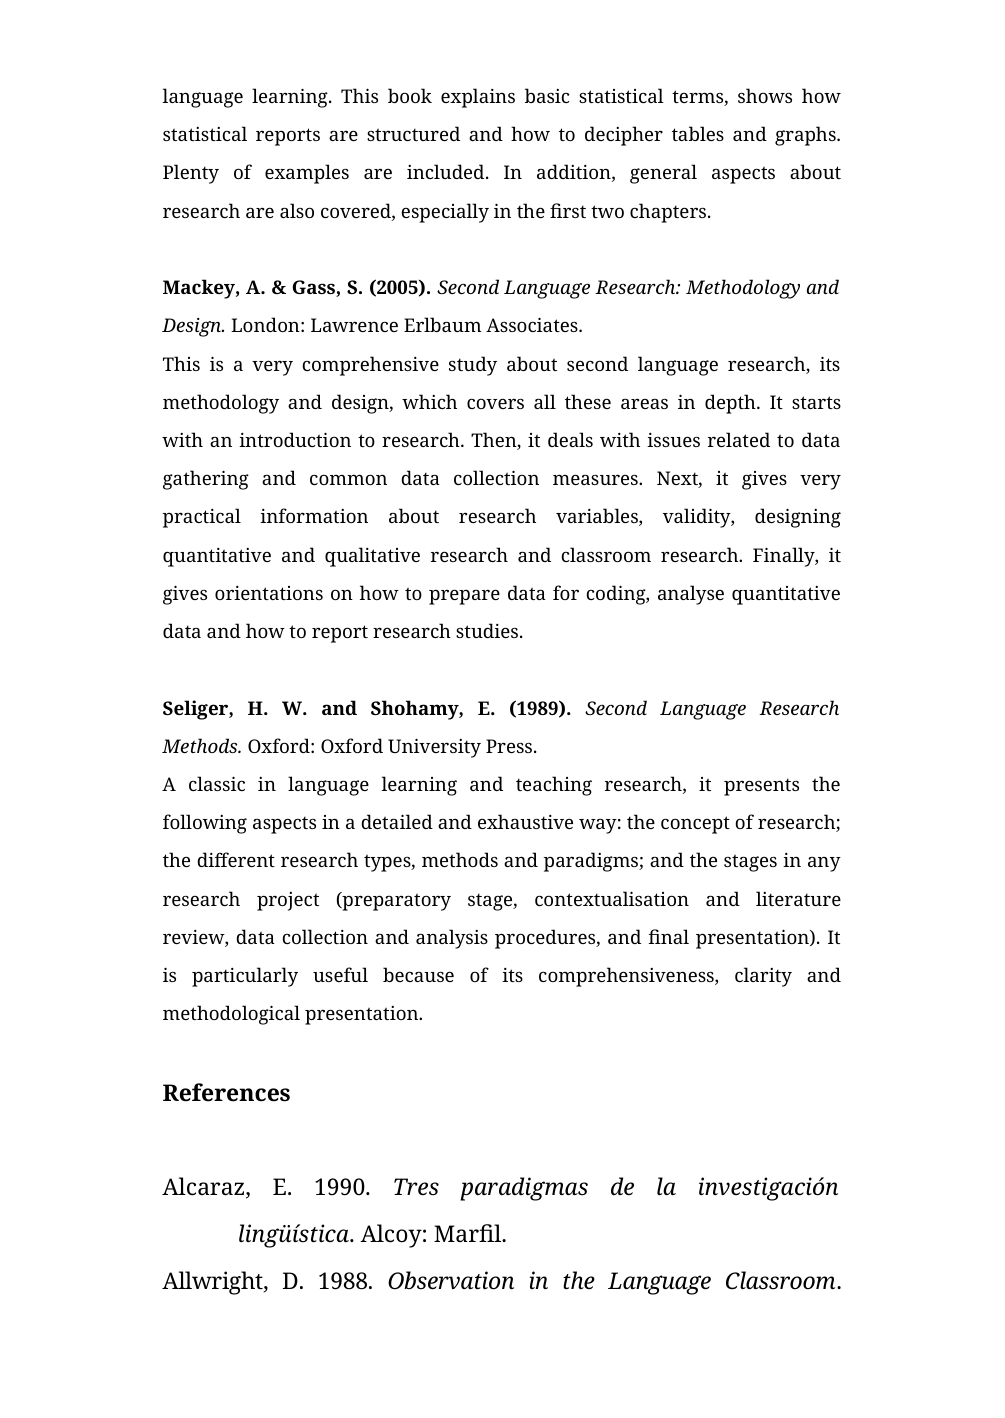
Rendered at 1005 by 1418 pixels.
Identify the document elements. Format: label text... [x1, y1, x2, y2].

text Seliger, H. W. and Shohamy, E. (1989). Second Language Research Methods. Oxford: Oxford University Press. [162, 695, 842, 759]
text This is a very comprehensive study about second language research, its methodology and design, which covers all these areas in depth. It starts with an introduction to research. Then, it deals with issues related to data gathering and common data collection measures. Next, it gives very practical information about research variables, validity, designing quantitative and qualitative research and classroom research. Finally, it gives orientations on how to prepare data for coding, analyse quantitative data and how to report research studies. [162, 351, 842, 644]
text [162, 1265, 842, 1296]
text Mackey, A. & Gass, S. (2005). Second Language Research: Methodology and Design. London: Lawrence Erlbaum Associates. [162, 274, 842, 338]
text References [162, 1077, 842, 1108]
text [162, 83, 842, 223]
text Alcaraz, E. 1990. Tres paradigmas de la investigación lingüística. Alcoy: Marfil. [162, 1171, 842, 1249]
text A classic in language learning and teaching research, it presents the following aspects in a detailed and exhaustive way: the concept of research; the different research types, methods and paradigms; and the stages in any research project (preparatory stage, contextualisation and literature review, data collection and analysis procedures, and final presentation). It is particularly useful because of its comprehensiveness, clarity and methodological presentation. [162, 771, 842, 1026]
